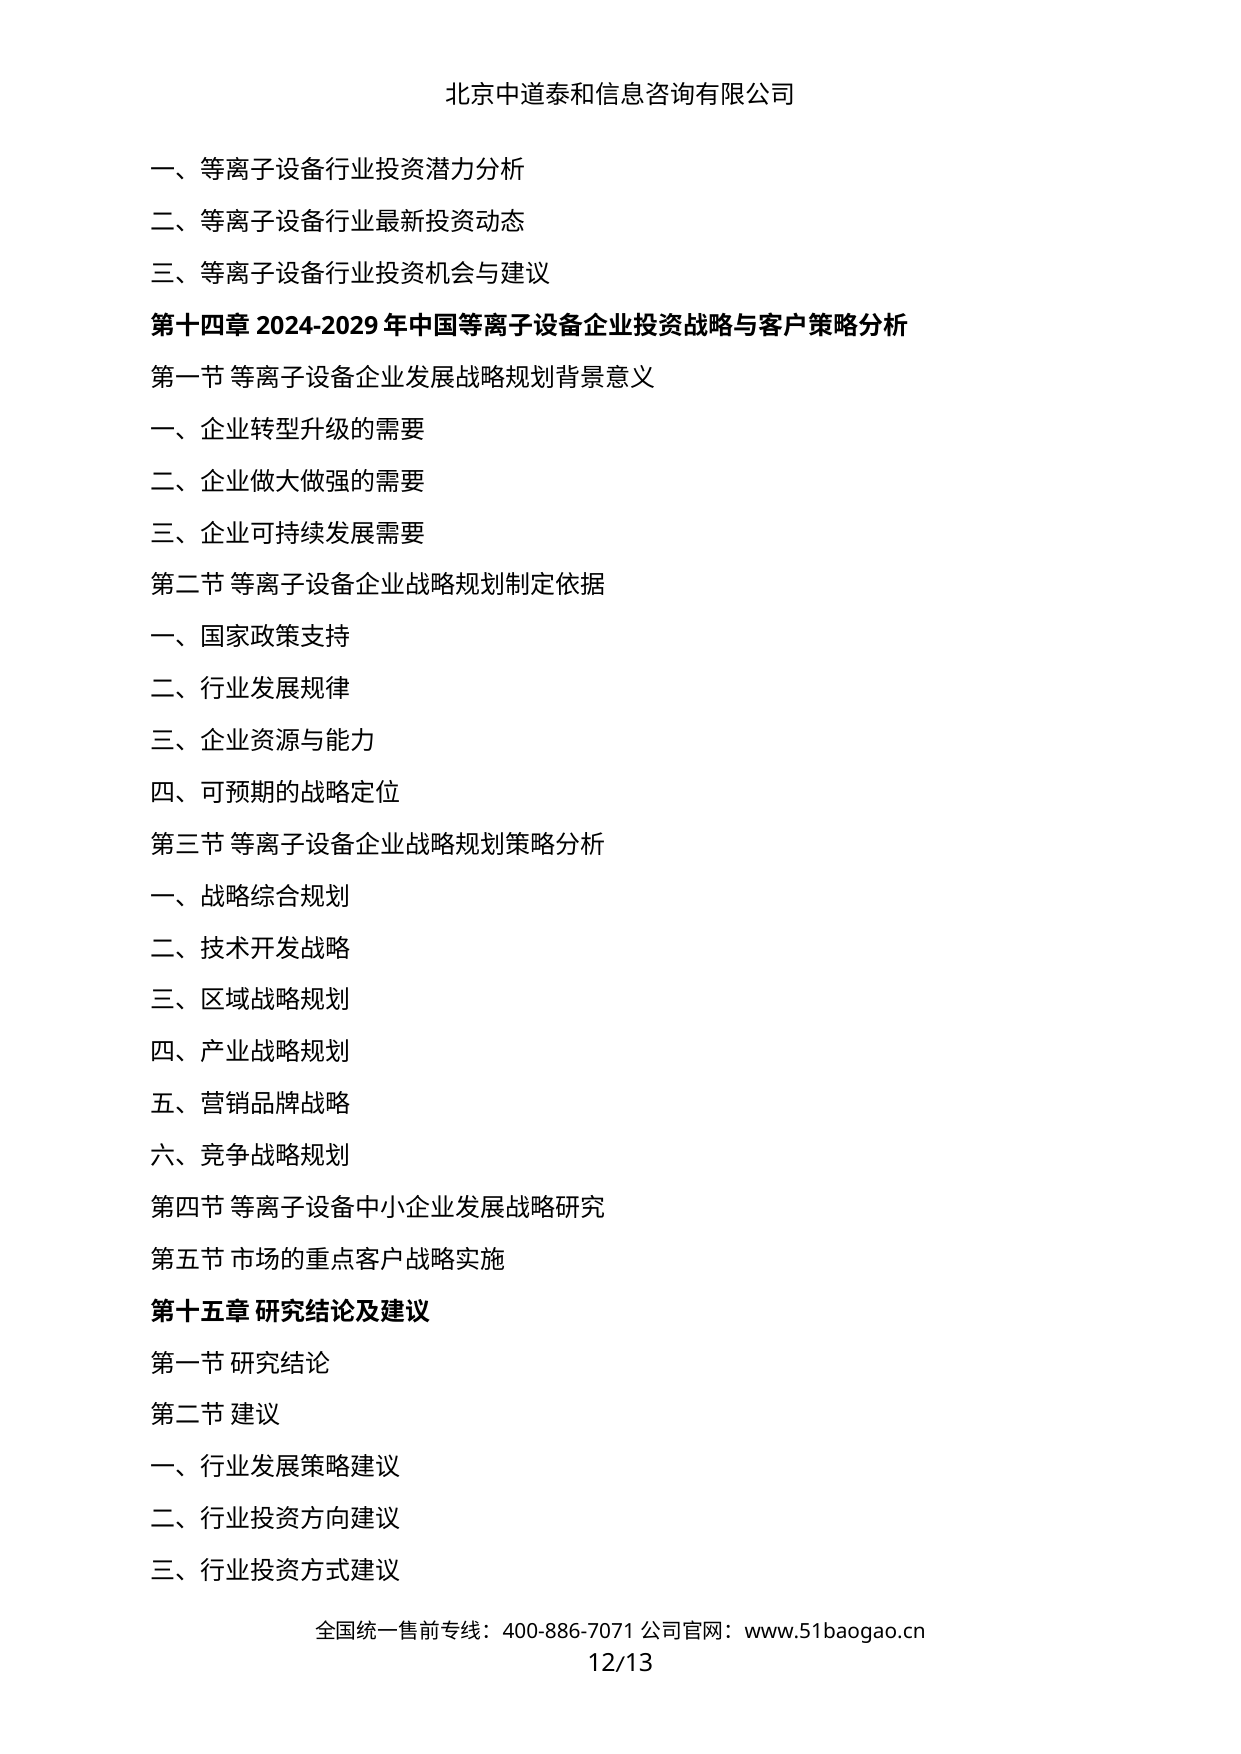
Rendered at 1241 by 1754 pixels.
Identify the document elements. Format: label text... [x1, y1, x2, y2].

text 三、企业可持续发展需要 [150, 513, 1090, 549]
text 二、企业做大做强的需要 [150, 461, 1090, 497]
text 第二节 等离子设备企业战略规划制定依据 [150, 565, 1090, 601]
text 二、等离子设备行业最新投资动态 [150, 202, 1090, 238]
text 第四节 等离子设备中小企业发展战略研究 [150, 1187, 1090, 1224]
text 第十五章 研究结论及建议 [150, 1291, 1090, 1327]
text 三、区域战略规划 [150, 980, 1090, 1016]
text 一、战略综合规划 [150, 876, 1090, 912]
text 六、竞争战略规划 [150, 1136, 1090, 1172]
text 四、产业战略规划 [150, 1032, 1090, 1068]
text 三、行业投资方式建议 [150, 1551, 1090, 1587]
text 第十四章 2024-2029年中国等离子设备企业投资战略与客户策略分析 [150, 306, 1090, 342]
text 三、企业资源与能力 [150, 721, 1090, 757]
text 一、企业转型升级的需要 [150, 409, 1090, 446]
text 一、等离子设备行业投资潜力分析 [150, 150, 1090, 186]
text 二、行业发展规律 [150, 669, 1090, 705]
text 第一节 研究结论 [150, 1343, 1090, 1379]
text 一、行业发展策略建议 [150, 1447, 1090, 1483]
text 三、等离子设备行业投资机会与建议 [150, 254, 1090, 290]
text 一、国家政策支持 [150, 617, 1090, 653]
text 第三节 等离子设备企业战略规划策略分析 [150, 824, 1090, 861]
text 第五节 市场的重点客户战略实施 [150, 1239, 1090, 1276]
text 二、行业投资方向建议 [150, 1499, 1090, 1535]
text 第一节 等离子设备企业发展战略规划背景意义 [150, 357, 1090, 394]
text 五、营销品牌战略 [150, 1084, 1090, 1120]
text 第二节 建议 [150, 1395, 1090, 1431]
text 四、可预期的战略定位 [150, 772, 1090, 809]
text 二、技术开发战略 [150, 928, 1090, 964]
